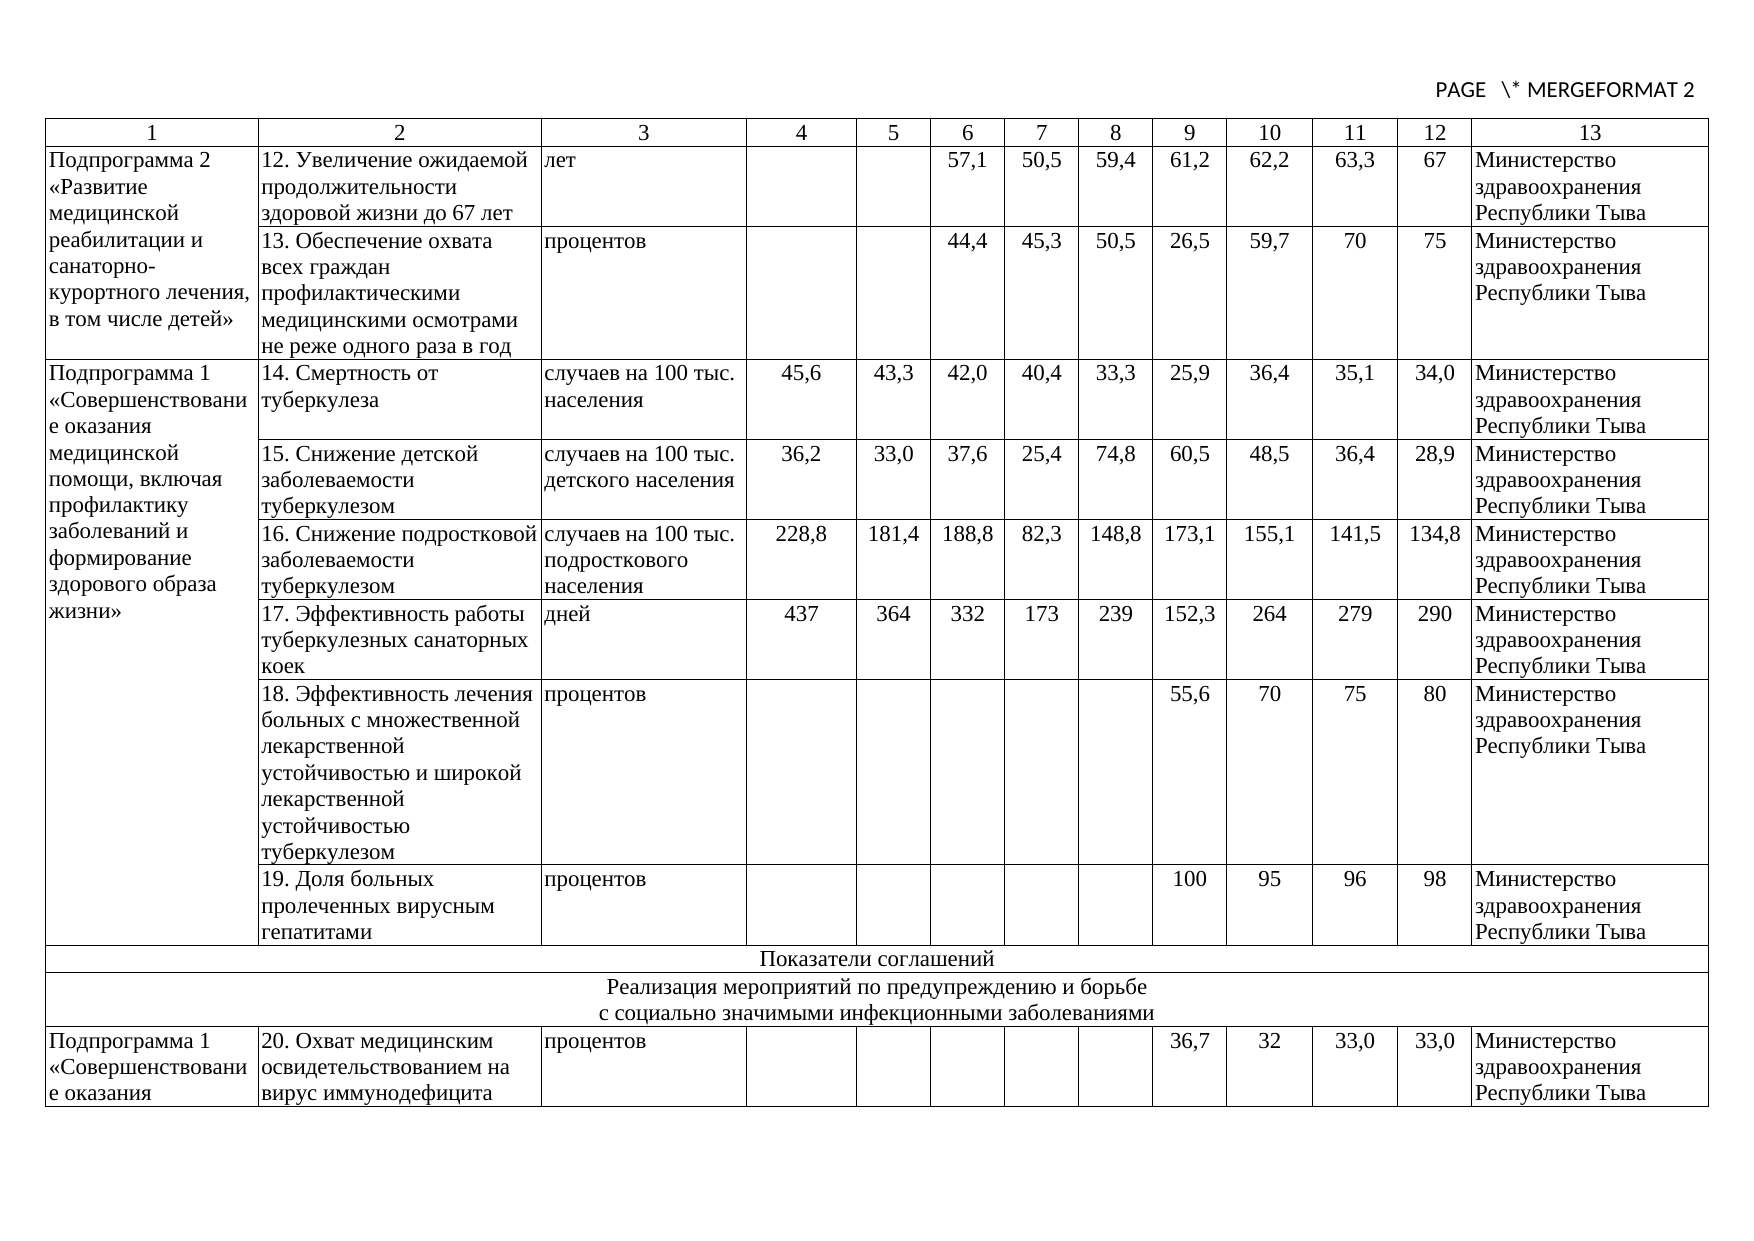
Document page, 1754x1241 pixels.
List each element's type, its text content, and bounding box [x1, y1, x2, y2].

table_cell 19. Доля больных пролеченных вирусным гепатитами [259, 865, 541, 944]
table_cell 43,3 [857, 360, 930, 438]
table_cell 45,6 [747, 360, 856, 438]
table_header 1 [46, 119, 258, 146]
table_cell Министерство здравоохранения Республики Тыва [1472, 360, 1708, 438]
table_cell 61,2 [1153, 147, 1226, 226]
table_cell 50,5 [1079, 227, 1152, 358]
table_cell 181,4 [857, 520, 930, 599]
table_cell [1079, 865, 1152, 944]
table_cell 57,1 [931, 147, 1004, 226]
table_header 8 [1079, 119, 1152, 146]
table_cell дней [542, 600, 746, 679]
table_cell 33,0 [1398, 1027, 1471, 1106]
table_header 3 [542, 119, 746, 146]
table_cell 33,0 [1313, 1027, 1397, 1106]
table_cell 33,3 [1079, 360, 1152, 438]
table_cell Показатели соглашений [46, 946, 1708, 972]
table_cell Министерство здравоохранения Республики Тыва [1472, 520, 1708, 599]
table_cell [747, 865, 856, 944]
table_cell [857, 227, 930, 358]
table_cell Реализация мероприятий по предупреждению и борьбе с социально значимыми инфекционными заболеваниями [46, 973, 1708, 1026]
table_cell 33,0 [857, 440, 930, 519]
table_cell 13. Обеспечение охвата всех граждан профилактическими медицинскими осмотрами не реже одного раза в год [259, 227, 541, 358]
table_header 12 [1398, 119, 1471, 146]
table_header 4 [747, 119, 856, 146]
table_cell 45,3 [1005, 227, 1078, 358]
table_cell 188,8 [931, 520, 1004, 599]
table_cell 62,2 [1227, 147, 1312, 226]
table_cell [931, 1027, 1004, 1106]
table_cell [1472, 147, 1708, 226]
table_cell 100 [1153, 865, 1226, 944]
table_cell 40,4 [1005, 360, 1078, 438]
table_cell 37,6 [931, 440, 1004, 519]
table_header 10 [1227, 119, 1312, 146]
table_cell 36,7 [1153, 1027, 1226, 1106]
table_cell [857, 147, 930, 226]
table_cell 36,2 [747, 440, 856, 519]
table_cell 15. Снижение детской заболеваемости туберкулезом [259, 440, 541, 519]
table_cell 60,5 [1153, 440, 1226, 519]
table_cell [747, 680, 856, 864]
table_header 11 [1313, 119, 1397, 146]
table_cell 70 [1313, 227, 1397, 358]
table_cell 75 [1313, 680, 1397, 864]
table_cell [747, 227, 856, 358]
table_cell процентов [542, 1027, 746, 1106]
table_cell 141,5 [1313, 520, 1397, 599]
table_cell 228,8 [747, 520, 856, 599]
table_cell 14. Смертность от туберкулеза [259, 360, 541, 438]
table_cell 59,4 [1079, 147, 1152, 226]
table_cell 173,1 [1153, 520, 1226, 599]
table_cell процентов [542, 227, 746, 358]
table_cell Министерство здравоохранения Республики Тыва [1472, 680, 1708, 864]
table_cell Подпрограмма 2 «Развитие медицинской реабилитации и санаторно-курортного лечения, в том числе детей» [46, 147, 258, 358]
table_cell 55,6 [1153, 680, 1226, 864]
table_header 6 [931, 119, 1004, 146]
table_cell 364 [857, 600, 930, 679]
table_cell 44,4 [931, 227, 1004, 358]
table_cell [857, 1027, 930, 1106]
table_cell Министерство здравоохранения Республики Тыва [1472, 865, 1708, 944]
table_cell [931, 680, 1004, 864]
table_header 5 [857, 119, 930, 146]
table_cell [747, 1027, 856, 1106]
table_cell [1005, 1027, 1078, 1106]
table_cell 98 [1398, 865, 1471, 944]
table_cell 12. Увеличение ожидаемой продолжительности здоровой жизни до 67 лет [259, 147, 541, 226]
table_cell [857, 680, 930, 864]
table_cell [1079, 680, 1152, 864]
table_cell 34,0 [1398, 360, 1471, 438]
table_header 7 [1005, 119, 1078, 146]
table_cell 70 [1227, 680, 1312, 864]
table_cell 18. Эффективность лечения больных с множественной лекарственной устойчивостью и широкой лекарственной устойчивостью туберкулезом [259, 680, 541, 864]
table_cell 134,8 [1398, 520, 1471, 599]
table_cell 50,5 [1005, 147, 1078, 226]
table_cell 75 [1398, 227, 1471, 358]
table_cell 239 [1079, 600, 1152, 679]
table_cell 279 [1313, 600, 1397, 679]
table_cell 82,3 [1005, 520, 1078, 599]
table_cell [1005, 865, 1078, 944]
table_header 2 [259, 119, 541, 146]
table_cell 25,9 [1153, 360, 1226, 438]
table_cell случаев на 100 тыс. населения [542, 360, 746, 438]
table_cell [1005, 680, 1078, 864]
table_header 13 [1472, 119, 1708, 146]
table_cell 28,9 [1398, 440, 1471, 519]
table_cell [747, 147, 856, 226]
table_cell [857, 865, 930, 944]
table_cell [259, 1027, 541, 1106]
table_cell 36,4 [1313, 440, 1397, 519]
table_cell 152,3 [1153, 600, 1226, 679]
table_cell 48,5 [1227, 440, 1312, 519]
table_cell случаев на 100 тыс. подросткового населения [542, 520, 746, 599]
table_cell 35,1 [1313, 360, 1397, 438]
table_cell [931, 865, 1004, 944]
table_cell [1472, 1027, 1708, 1106]
table_cell Министерство здравоохранения Республики Тыва [1472, 227, 1708, 358]
table_cell лет [542, 147, 746, 226]
table_cell случаев на 100 тыс. детского населения [542, 440, 746, 519]
table_cell 155,1 [1227, 520, 1312, 599]
table_cell 17. Эффективность работы туберкулезных санаторных коек [259, 600, 541, 679]
table_header 9 [1153, 119, 1226, 146]
table_cell Подпрограмма 1 «Совершенствование оказания медицинской помощи, включая профилактику заболеваний и формирование здорового образа жизни» [46, 360, 258, 944]
table_cell 290 [1398, 600, 1471, 679]
table_cell 332 [931, 600, 1004, 679]
table_cell 74,8 [1079, 440, 1152, 519]
table_cell процентов [542, 680, 746, 864]
table_cell [1079, 1027, 1152, 1106]
table_cell 437 [747, 600, 856, 679]
table_cell 264 [1227, 600, 1312, 679]
table_cell 26,5 [1153, 227, 1226, 358]
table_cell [46, 1027, 258, 1106]
table_cell 148,8 [1079, 520, 1152, 599]
table_cell Министерство здравоохранения Республики Тыва [1472, 440, 1708, 519]
table_cell 96 [1313, 865, 1397, 944]
table_cell 16. Снижение подростковой заболеваемости туберкулезом [259, 520, 541, 599]
table_cell 36,4 [1227, 360, 1312, 438]
table_cell Министерство здравоохранения Республики Тыва [1472, 600, 1708, 679]
table_cell 25,4 [1005, 440, 1078, 519]
table_cell 173 [1005, 600, 1078, 679]
table_cell 42,0 [931, 360, 1004, 438]
table_cell 63,3 [1313, 147, 1397, 226]
table_cell 80 [1398, 680, 1471, 864]
table_cell 32 [1227, 1027, 1312, 1106]
table_cell 95 [1227, 865, 1312, 944]
table_cell процентов [542, 865, 746, 944]
table_cell 67 [1398, 147, 1471, 226]
table_cell 59,7 [1227, 227, 1312, 358]
